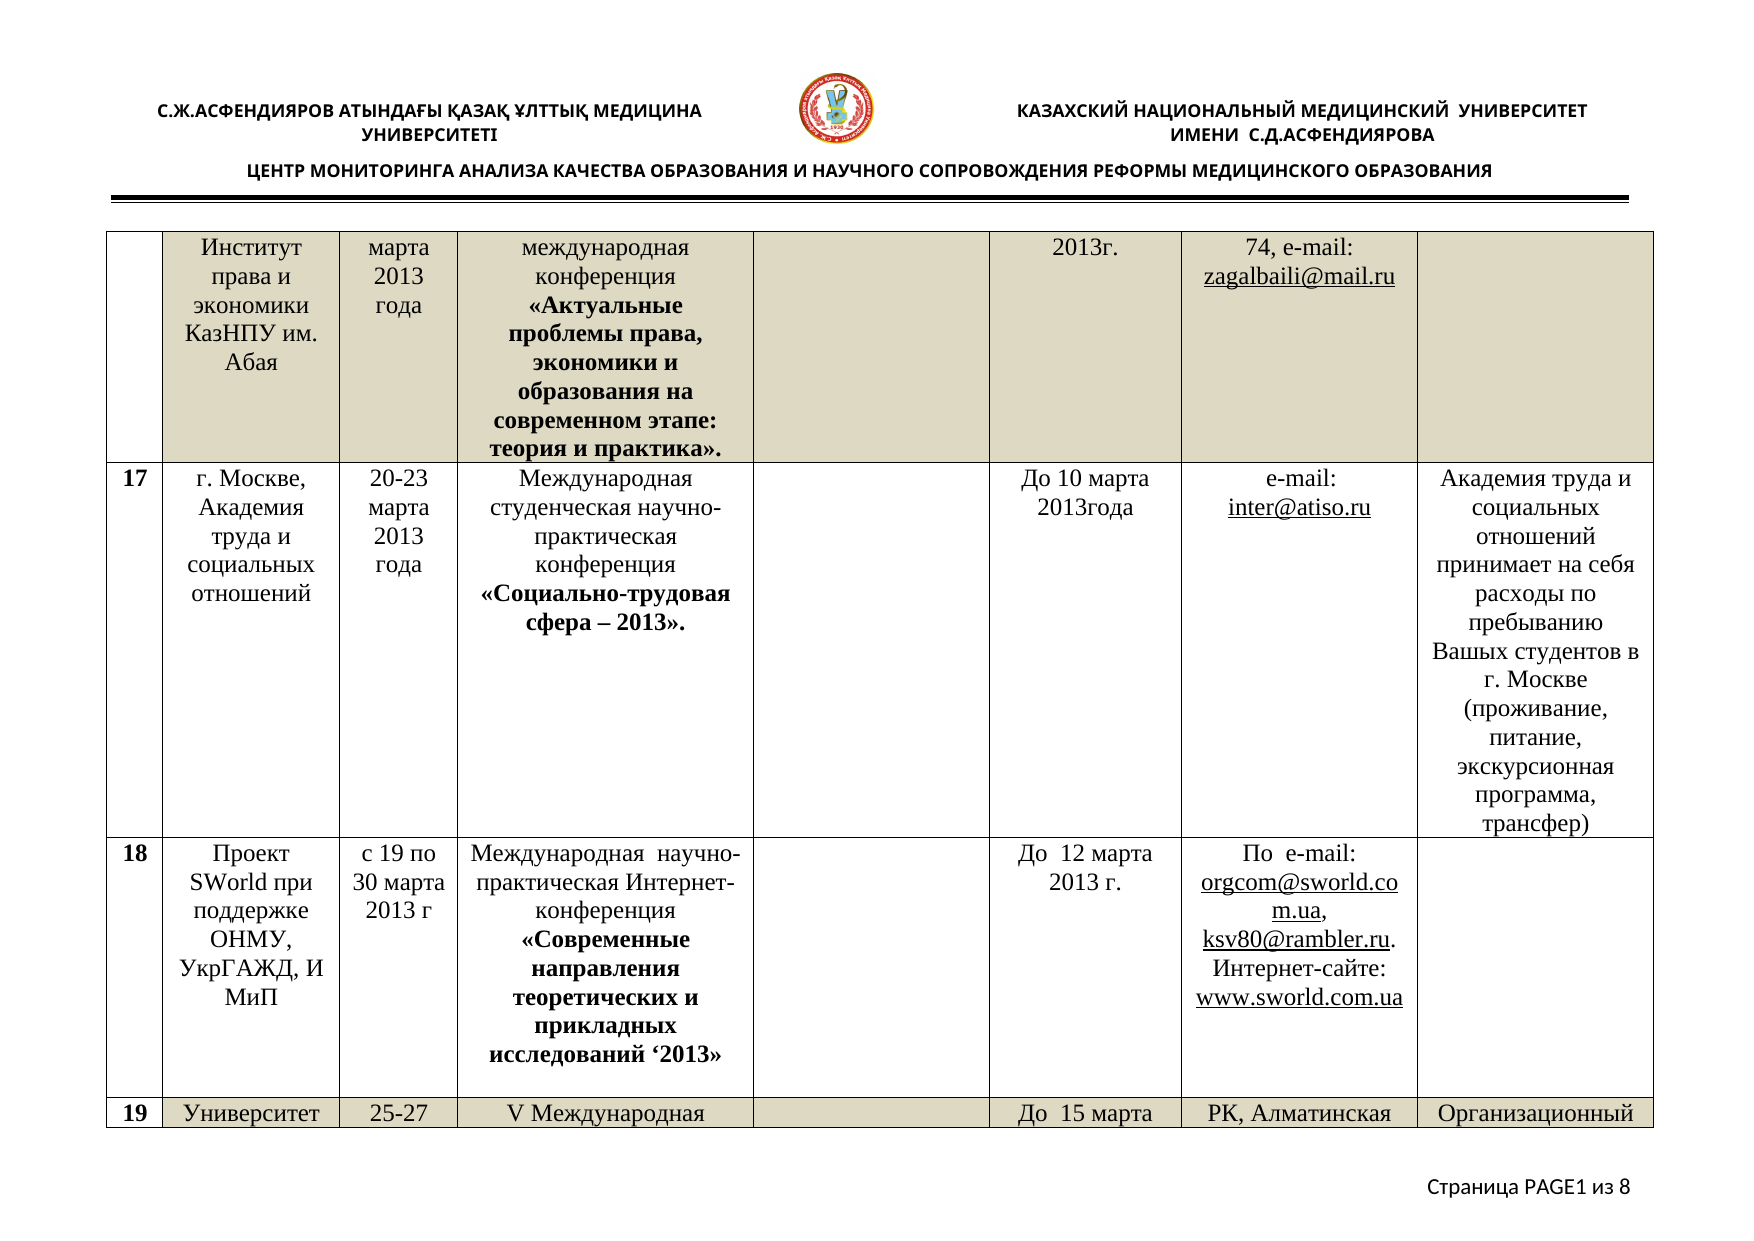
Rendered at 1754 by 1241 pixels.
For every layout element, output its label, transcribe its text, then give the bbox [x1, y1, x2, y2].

table_cell с 19 по 30 марта 2013 г [340, 838, 457, 1097]
table_cell 15-16 марта 2013 года [340, 232, 457, 462]
table_cell 19 [107, 1098, 162, 1127]
table_cell До 12 марта 2013 г. [990, 838, 1181, 1097]
table_cell 17 [107, 463, 162, 837]
table_cell РК, Алматинская область, г.Каскелен Веб-сайт: www.icbcb.kz, www.sdu.edu.kz E-mail: mail@icbcb.kz [1182, 1098, 1417, 1127]
table_cell До 10 марта 2013г. [990, 232, 1181, 462]
table_cell [1418, 838, 1653, 1097]
table_cell Первая заочная международная конференция «Актуальные проблемы права, экономики и образования на современном этапе: теория и практика». [458, 232, 753, 462]
table_cell г.Алматы, Институт права и экономики КазНПУ им. Абая [163, 232, 339, 462]
table_cell [754, 1098, 989, 1127]
table_cell По e-mail: orgcom@sworld.com.ua, ksv80@rambler.ru. Интернет-сайте: www.sworld.com.ua [1182, 838, 1417, 1097]
picture [799, 73, 876, 144]
table_cell г. Москве, Академия труда и социальных отношений [163, 463, 339, 837]
table_cell Международная научно-практическая Интернет-конференция «Современные направления теоретических и прикладных исследований ‘2013» [458, 838, 753, 1097]
table_cell [754, 838, 989, 1097]
table_cell [754, 463, 989, 837]
table_cell 20-23 марта 2013 года [340, 463, 457, 837]
table_cell Университет имени Сулеймана Демиреля [163, 1098, 339, 1127]
table_cell 16 [107, 232, 162, 462]
table_cell Тел: 8-700-994-37-74, e-mail: zagalbaili@mail.ru [1182, 232, 1417, 462]
table_cell Организационный взнос участников – 4000 тенге. [1418, 1098, 1653, 1127]
table_cell Академия труда и социальных отношений принимает на себя расходы по пребыванию Вашых студентов в г. Москве (проживание, питание, экскурсионная программа, трансфер) [1418, 463, 1653, 837]
table_cell До 15 марта 2013 г. [990, 1098, 1181, 1127]
table_cell e-mail: inter@atiso.ru [1182, 463, 1417, 837]
table_cell V Международная научно-практическая конференция «Культурные взаимосвязи: язык, литература, перевод и журналистика в контексте образования». [458, 1098, 753, 1127]
table_cell Проект SWorld при поддержке ОНМУ, УкрГАЖД, ИМиП [163, 838, 339, 1097]
table_cell 25-27 апреля 2013 г. [340, 1098, 457, 1127]
table_cell Международная студенческая научно-практическая конференция «Социально-трудовая сфера – 2013». [458, 463, 753, 837]
table_cell [754, 232, 989, 462]
table_cell До 10 марта 2013года [990, 463, 1181, 837]
table_cell 18 [107, 838, 162, 1097]
table_cell [1418, 232, 1653, 462]
